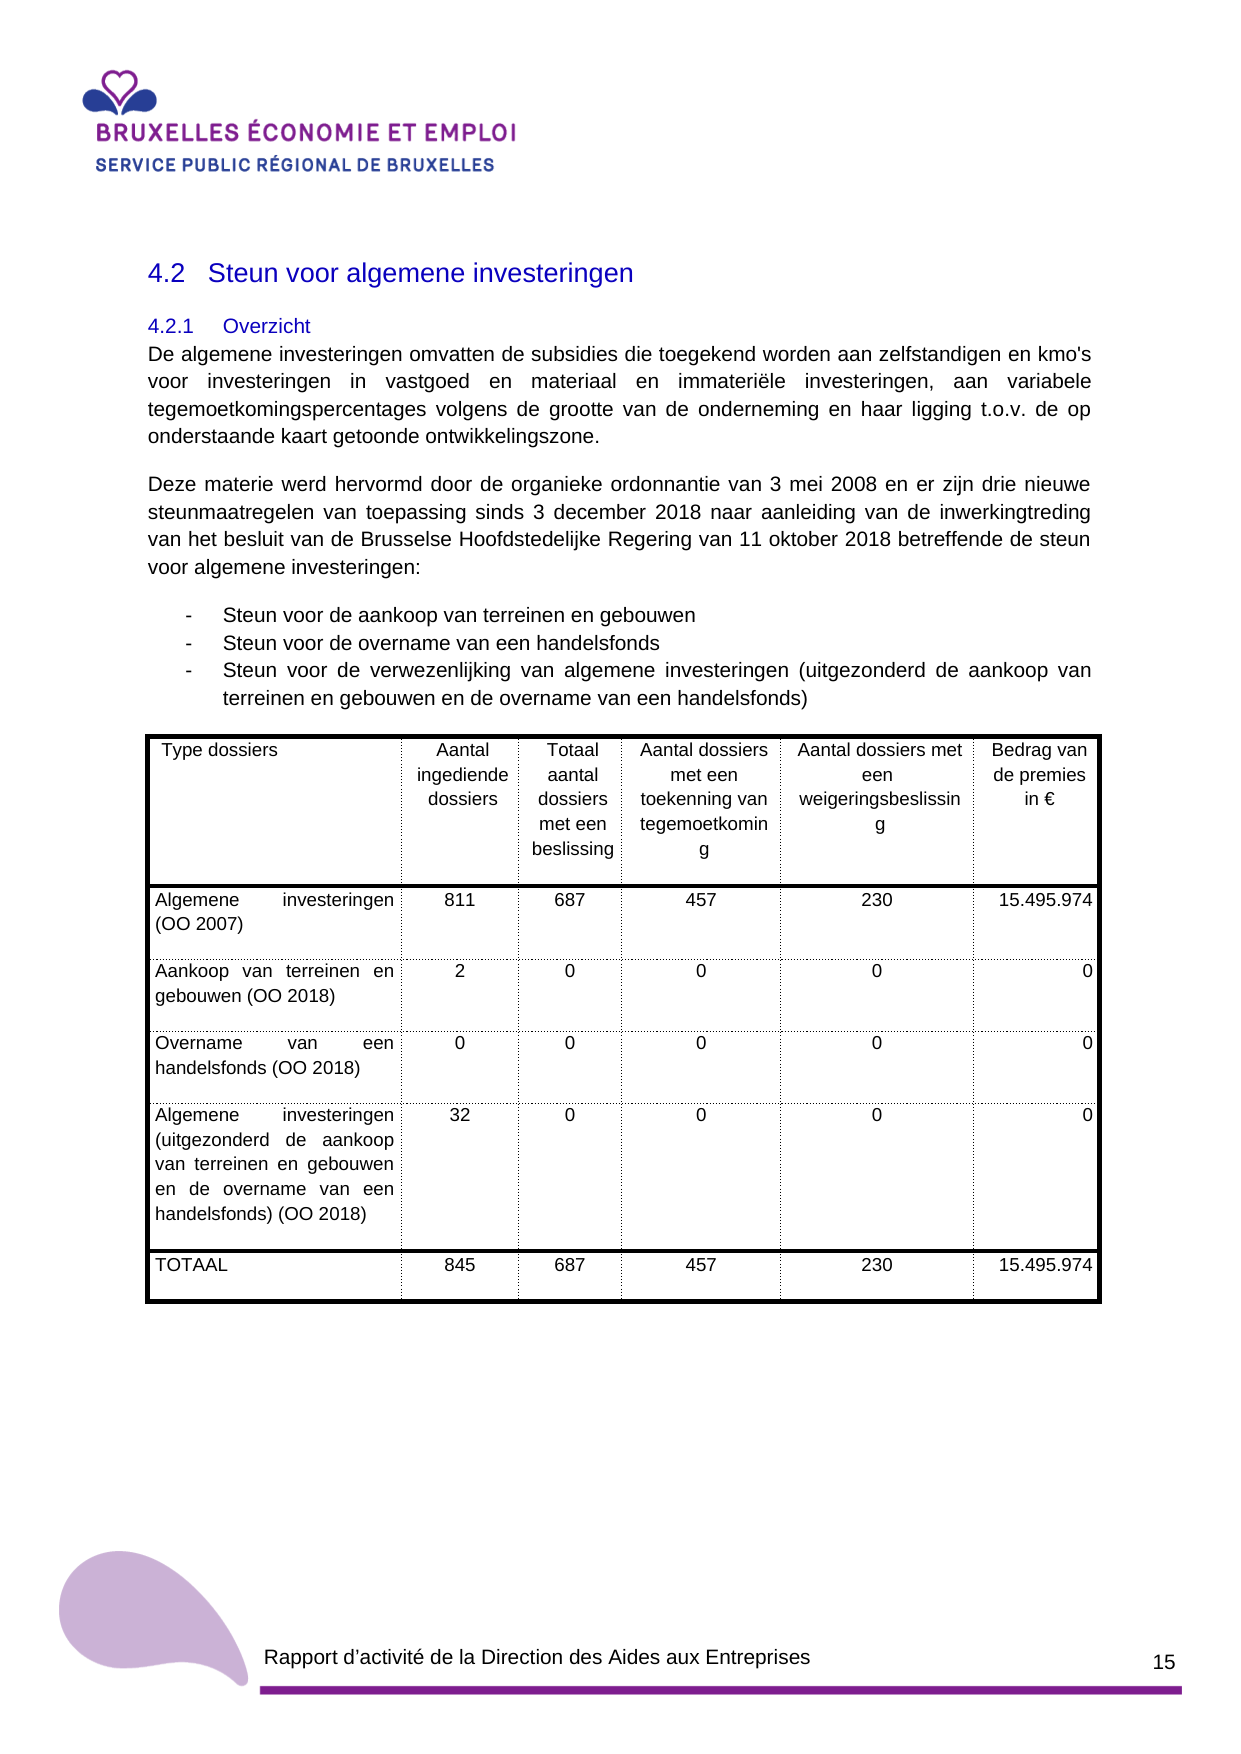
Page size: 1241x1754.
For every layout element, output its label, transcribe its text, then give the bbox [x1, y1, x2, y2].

table_cell 0 [518, 959, 621, 1031]
table_cell 15.495.974 [973, 1253, 1097, 1299]
table_cell 0 [973, 1031, 1097, 1103]
table_header Totaal aantal dossiers met een beslissing [518, 739, 621, 884]
table_cell 2 [401, 959, 518, 1031]
table_cell 0 [781, 1103, 973, 1249]
table_cell Algemene investeringen (OO 2007) [150, 888, 401, 959]
table_cell TOTAAL [150, 1253, 401, 1299]
table_cell 0 [621, 959, 781, 1031]
table_cell 15.495.974 [973, 888, 1097, 959]
table_cell 457 [621, 888, 781, 959]
table_cell 0 [973, 1103, 1097, 1249]
table_header Aantal dossiers met een weigeringsbeslissing [781, 739, 973, 884]
table_cell 230 [781, 1253, 973, 1299]
subtitle Steun voor algemene investeringen [148, 257, 1092, 288]
table_header Aantal ingediende dossiers [401, 739, 518, 884]
picture [0, 1542, 1241, 1754]
text Deze materie werd hervormd door de organieke ordonnantie van 3 mei 2008 en er zijn drie nieuwe steunmaatregelen van toepassing sinds 3 december 2018 naar aanleiding van de inwerkingtreding van het besluit van de Brusselse Hoofdstedelijke Regering van 11 oktober 2018 betreffende de steun voor algemene investeringen: [148, 472, 1092, 579]
table_cell 0 [781, 959, 973, 1031]
list Steun voor de overname van een handelsfonds [185, 631, 1092, 654]
table_cell 0 [518, 1103, 621, 1249]
text De algemene investeringen omvatten de subsidies die toegekend worden aan zelfstandigen en kmo's voor investeringen in vastgoed en materiaal en immateriële investeringen, aan variabele tegemoetkomingspercentages volgens de grootte van de onderneming en haar ligging t.o.v. de op onderstaande kaart getoonde ontwikkelingszone. [148, 341, 1092, 448]
table_cell 0 [781, 1031, 973, 1103]
table_cell 0 [973, 959, 1097, 1031]
picture [0, 0, 1241, 191]
table_cell 0 [621, 1031, 781, 1103]
subtitle Overzicht [148, 314, 1092, 338]
table_header Aantal dossiers met een toekenning van tegemoetkoming [621, 739, 781, 884]
table_cell 687 [518, 1253, 621, 1299]
list Steun voor de aankoop van terreinen en gebouwen [185, 603, 1092, 627]
table_cell 0 [518, 1031, 621, 1103]
table_cell 32 [401, 1103, 518, 1249]
table_header Bedrag van de premies in € [973, 739, 1097, 884]
table_cell 0 [401, 1031, 518, 1103]
table_cell 811 [401, 888, 518, 959]
table_cell 457 [621, 1253, 781, 1299]
table_cell Algemene investeringen (uitgezonderd de aankoop van terreinen en gebouwen en de overname van een handelsfonds) (OO 2018) [150, 1103, 401, 1249]
table_cell 845 [401, 1253, 518, 1299]
list Steun voor de verwezenlijking van algemene investeringen (uitgezonderd de aankoop van terreinen en gebouwen en de overname van een handelsfonds) [185, 658, 1092, 709]
table_cell 687 [518, 888, 621, 959]
table_cell 230 [781, 888, 973, 959]
table_cell 0 [621, 1103, 781, 1249]
table_header Type dossiers [150, 739, 401, 884]
table_cell Aankoop van terreinen en gebouwen (OO 2018) [150, 959, 401, 1031]
table_cell Overname van een handelsfonds (OO 2018) [150, 1031, 401, 1103]
